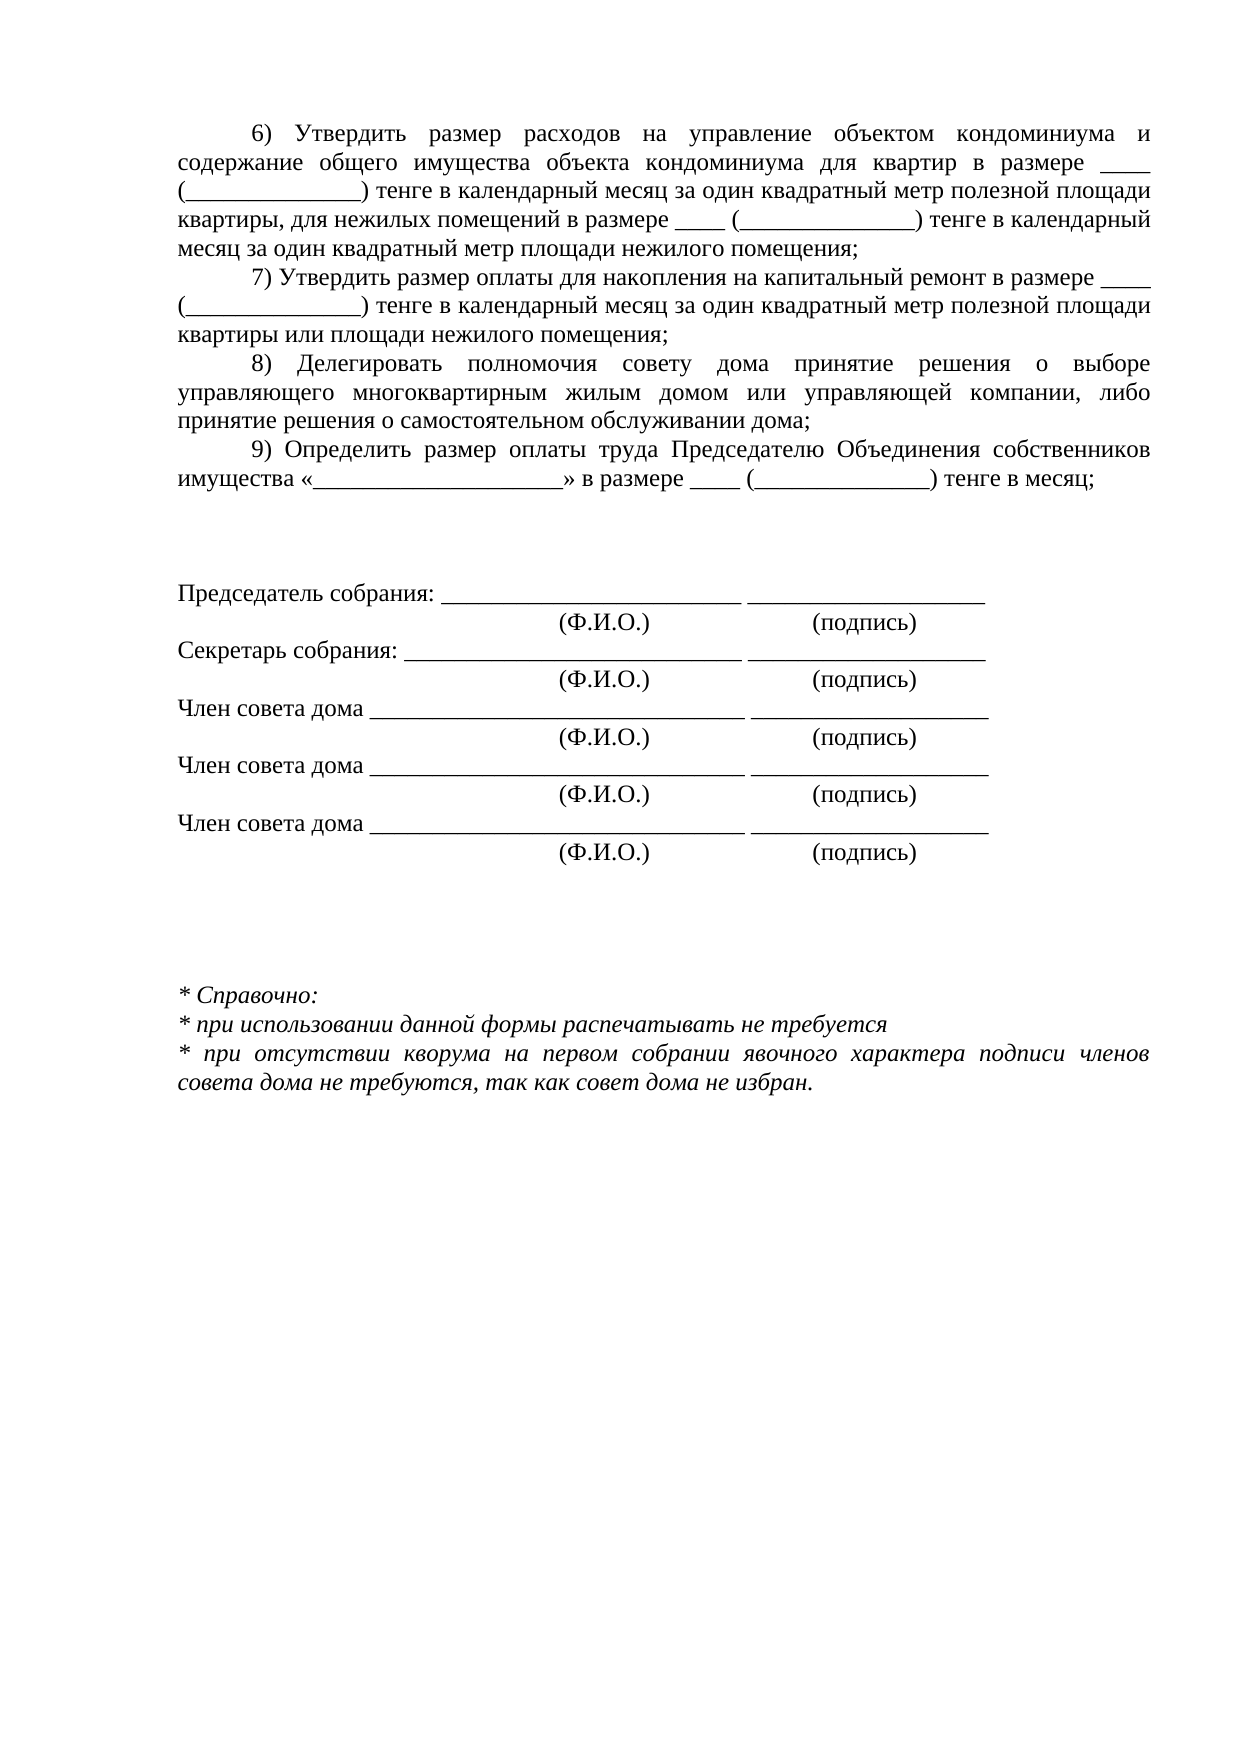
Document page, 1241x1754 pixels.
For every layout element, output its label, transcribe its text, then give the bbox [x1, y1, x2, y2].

text (Ф.И.О.) (подпись) [177, 664, 1152, 693]
text * Справочно: [177, 981, 1152, 1009]
text 9) Определить размер оплаты труда Председателю Объединения собственников имущества «____________________» в размере ____ (______________) тенге в месяц; [177, 434, 1152, 492]
text Секретарь собрания: ___________________________ ___________________ [177, 636, 1152, 664]
text 7) Утвердить размер оплаты для накопления на капитальный ремонт в размере ____ (______________) тенге в календарный месяц за один квадратный метр полезной площади квартиры или площади нежилого помещения; [177, 262, 1152, 348]
text 6) Утвердить размер расходов на управление объектом кондоминиума и содержание общего имущества объекта кондоминиума для квартир в размере ____ (______________) тенге в календарный месяц за один квадратный метр полезной площади квартиры, для нежилых помещений в размере ____ (______________) тенге в календарный месяц за один квадратный метр площади нежилого помещения; [177, 118, 1152, 262]
text Член совета дома ______________________________ ___________________ [177, 693, 1152, 722]
text * при использовании данной формы распечатывать не требуется [177, 1009, 1152, 1038]
text (Ф.И.О.) (подпись) [177, 779, 1152, 808]
text 8) Делегировать полномочия совету дома принятие решения о выборе управляющего многоквартирным жилым домом или управляющей компании, либо принятие решения о самостоятельном обслуживании дома; [177, 348, 1152, 434]
text Член совета дома ______________________________ ___________________ [177, 751, 1152, 779]
text * при отсутствии кворума на первом собрании явочного характера подписи членов совета дома не требуются, так как совет дома не избран. [177, 1038, 1152, 1096]
text (Ф.И.О.) (подпись) [177, 607, 1152, 636]
text Член совета дома ______________________________ ___________________ [177, 808, 1152, 837]
text (Ф.И.О.) (подпись) [177, 837, 1152, 866]
text Председатель собрания: ________________________ ___________________ [177, 578, 1152, 607]
text (Ф.И.О.) (подпись) [177, 722, 1152, 751]
